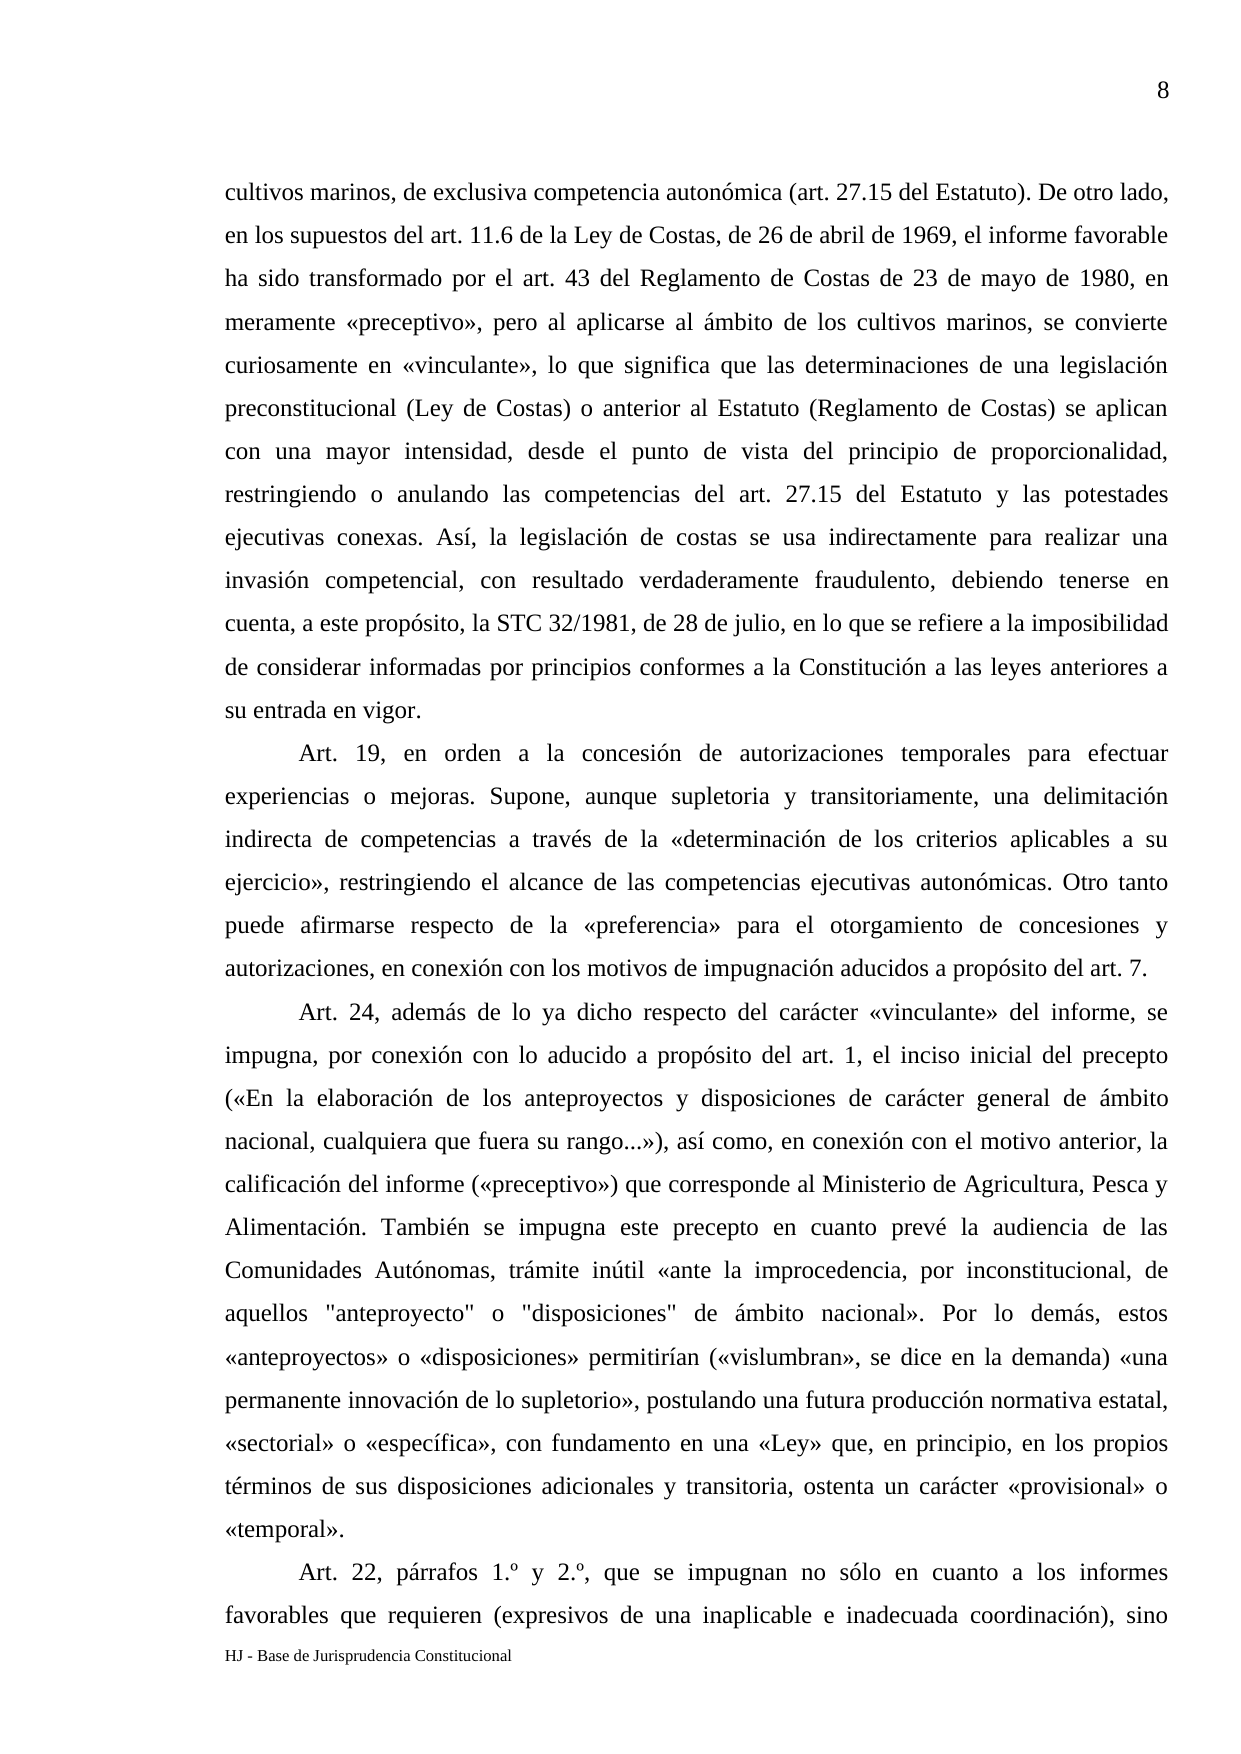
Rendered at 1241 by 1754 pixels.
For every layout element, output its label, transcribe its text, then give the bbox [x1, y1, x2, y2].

text Art. 24, además de lo ya dicho respecto del carácter «vinculante» del informe, se impugna, por conexión con lo aducido a propósito del art. 1, el inciso inicial del precepto («En la elaboración de los anteproyectos y disposiciones de carácter general de ámbito nacional, cualquiera que fuera su rango...»), así como, en conexión con el motivo anterior, la calificación del informe («preceptivo») que corresponde al Ministerio de Agricultura, Pesca y Alimentación. También se impugna este precepto en cuanto prevé la audiencia de las Comunidades Autónomas, trámite inútil «ante la improcedencia, por inconstitucional, de aquellos "anteproyecto" o "disposiciones" de ámbito nacional». Por lo demás, estos «anteproyectos» o «disposiciones» permitirían («vislumbran», se dice en la demanda) «una permanente innovación de lo supletorio», postulando una futura producción normativa estatal, «sectorial» o «específica», con fundamento en una «Ley» que, en principio, en los propios términos de sus disposiciones adicionales y transitoria, ostenta un carácter «provisional» o «temporal». [224, 997, 1169, 1543]
text Art. 19, en orden a la concesión de autorizaciones temporales para efectuar experiencias o mejoras. Supone, aunque supletoria y transitoriamente, una delimitación indirecta de competencias a través de la «determinación de los criterios aplicables a su ejercicio», restringiendo el alcance de las competencias ejecutivas autonómicas. Otro tanto puede afirmarse respecto de la «preferencia» para el otorgamiento de concesiones y autorizaciones, en conexión con los motivos de impugnación aducidos a propósito del art. 7. [224, 738, 1169, 982]
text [224, 1557, 1169, 1629]
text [224, 177, 1169, 723]
